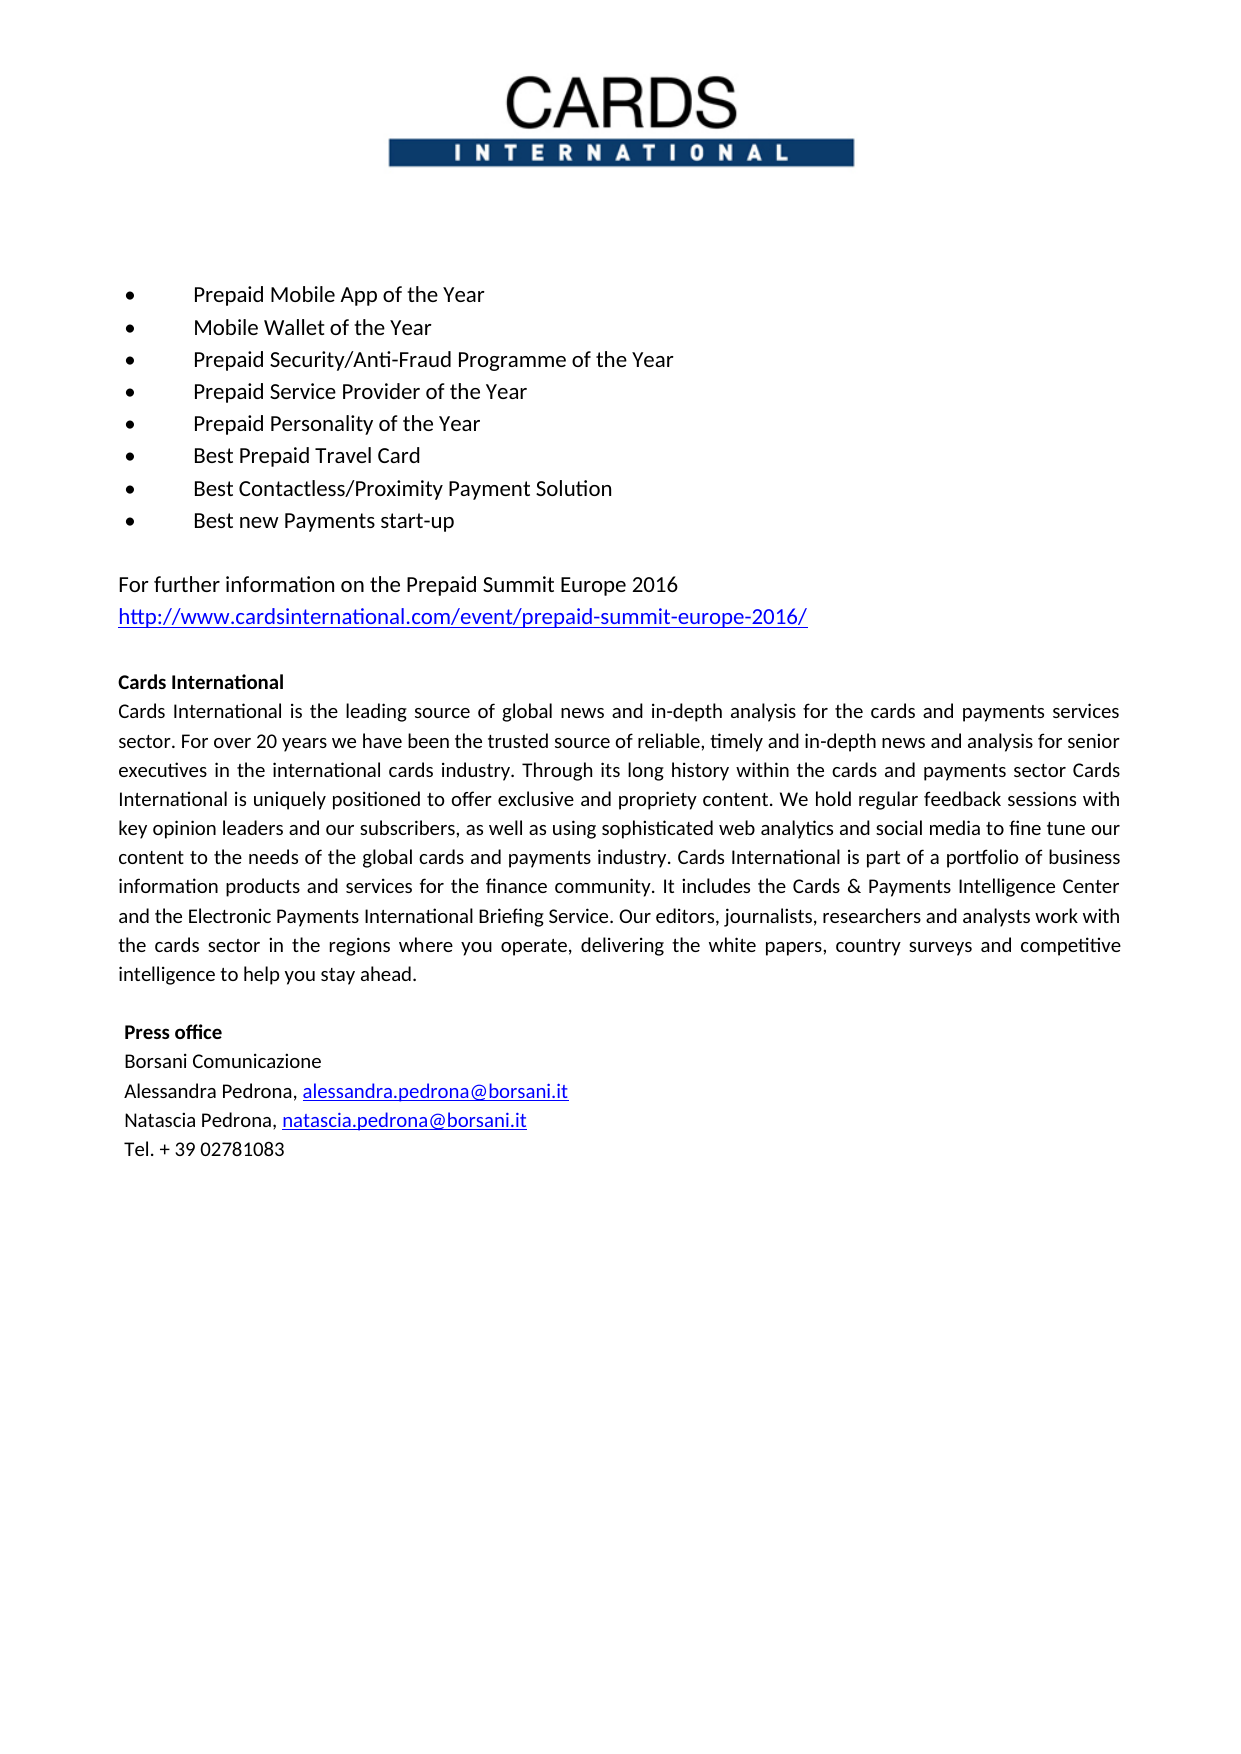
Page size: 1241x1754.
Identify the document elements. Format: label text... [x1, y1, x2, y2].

text • Prepaid Service Provider of the Year [124, 377, 1122, 405]
text • Best Contactless/Proximity Payment Solution [124, 474, 1122, 502]
text Borsani Comunicazione [124, 1049, 1122, 1074]
text • Prepaid Personality of the Year [124, 409, 1122, 437]
text Tel. + 39 02781083 [124, 1136, 1122, 1162]
text For further information on the Prepaid Summit Europe 2016 [118, 570, 1122, 598]
text • Prepaid Mobile App of the Year [124, 281, 1122, 308]
text • Best new Payments start-up [124, 506, 1122, 534]
text Press office [124, 1019, 1122, 1045]
text • Best Prepaid Travel Card [124, 441, 1122, 469]
picture [374, 65, 867, 181]
text • Prepaid Security/Anti-Fraud Programme of the Year [124, 345, 1122, 373]
text Alessandra Pedrona, alessandra.pedrona@borsani.it [124, 1078, 1122, 1103]
text Natascia Pedrona, natascia.pedrona@borsani.it [124, 1107, 1122, 1132]
text • Mobile Wallet of the Year [124, 313, 1122, 341]
text Cards International [118, 669, 1122, 695]
text http://www.cardsinternational.com/event/prepaid-summit-europe-2016/ [118, 602, 1122, 630]
